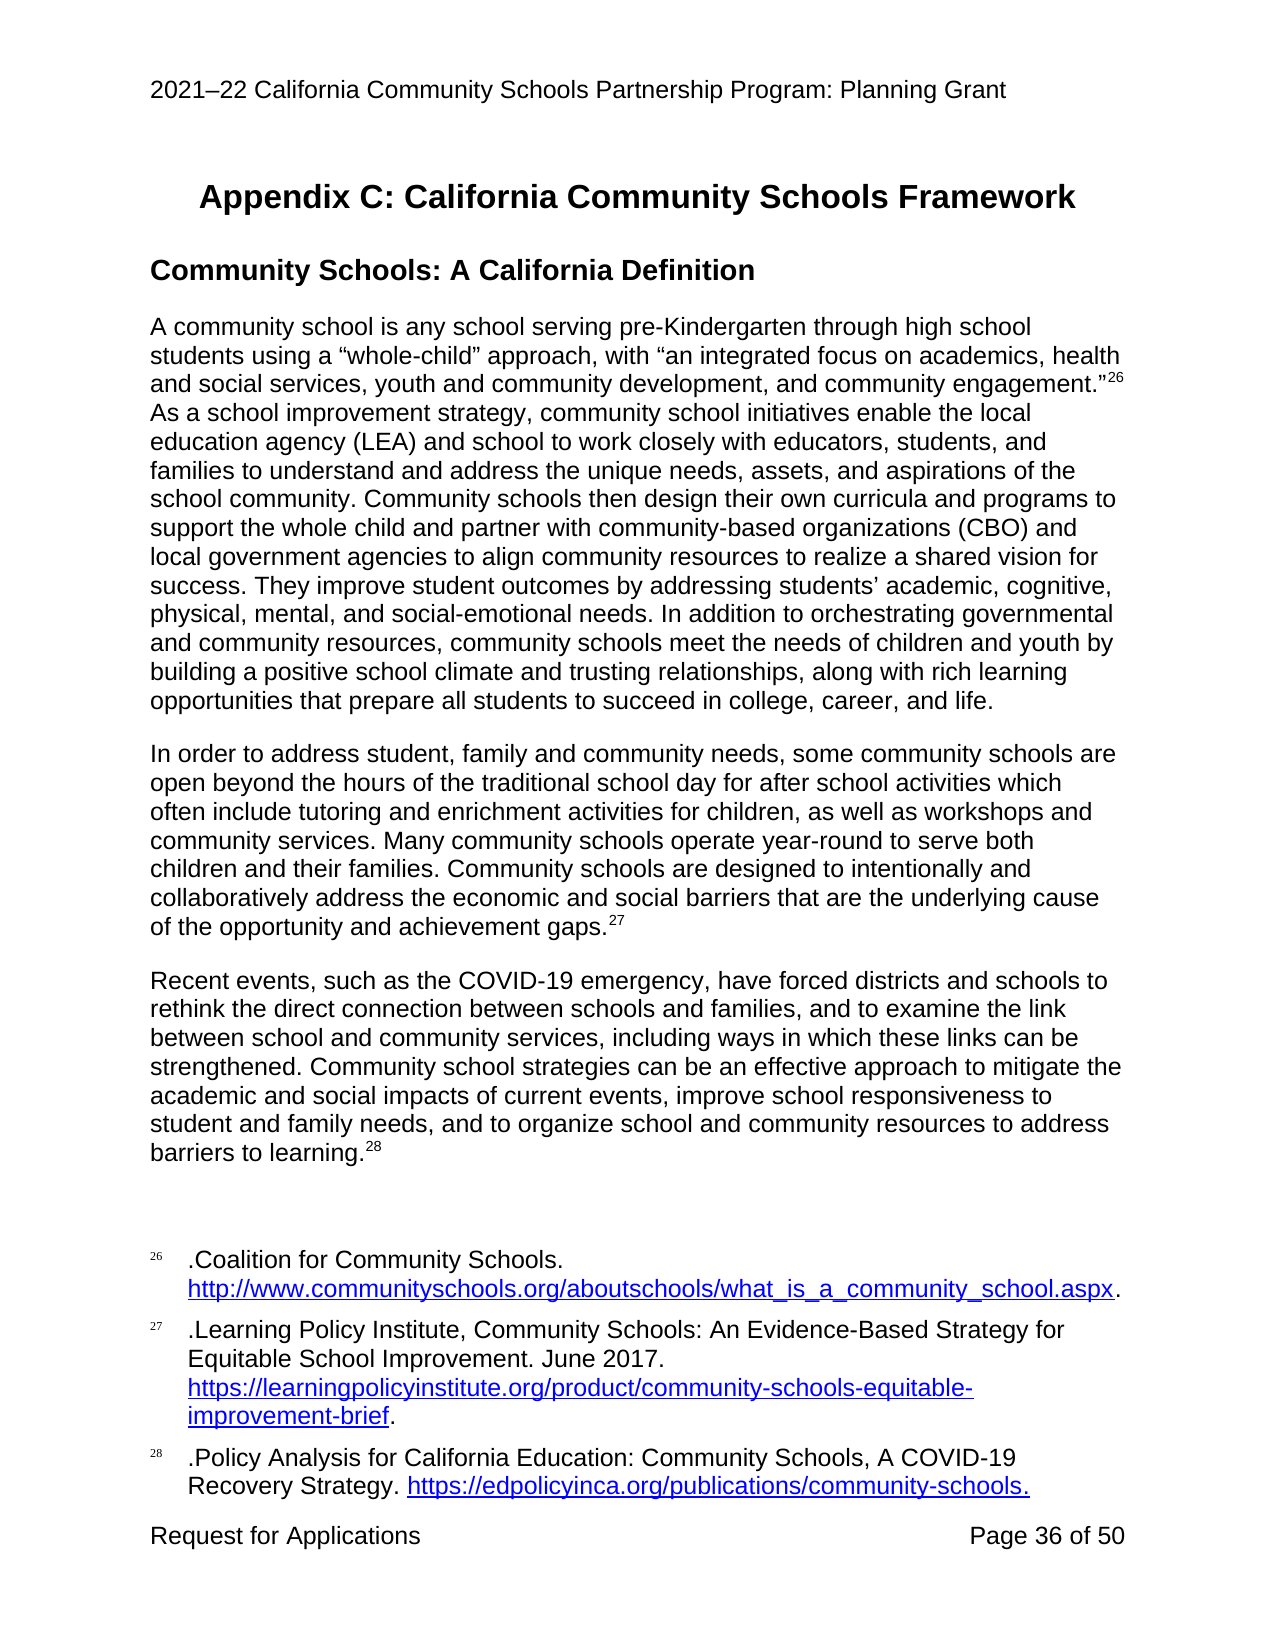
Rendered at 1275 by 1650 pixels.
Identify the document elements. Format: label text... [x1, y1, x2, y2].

subtitle Community Schools: A California Definition [150, 253, 1125, 287]
text A community school is any school serving pre-Kindergarten through high school students using a “whole-child” approach, with “an integrated focus on academics, health and social services, youth and community development, and community engagement.” As a school improvement strategy, community school initiatives enable the local education agency (LEA) and school to work closely with educators, students, and families to understand and address the unique needs, assets, and aspirations of the school community. Community schools then design their own curricula and programs to support the whole child and partner with community-based organizations (CBO) and local government agencies to align community resources to realize a shared vision for success. They improve student outcomes by addressing students’ academic, cognitive, physical, mental, and social-emotional needs. In addition to orchestrating governmental and community resources, community schools meet the needs of children and youth by building a positive school climate and trusting relationships, along with rich learning opportunities that prepare all students to succeed in college, career, and life. [150, 312, 1125, 714]
text Recent events, such as the COVID-19 emergency, have forced districts and schools to rethink the direct connection between schools and families, and to examine the link between school and community services, including ways in which these links can be strengthened. Community school strategies can be an effective approach to mitigate the academic and social impacts of current events, improve school responsiveness to student and family needs, and to organize school and community resources to address barriers to learning. [150, 966, 1125, 1167]
text In order to address student, family and community needs, some community schools are open beyond the hours of the traditional school day for after school activities which often include tutoring and enrichment activities for children, as well as workshops and community services. Many community schools operate year-round to serve both children and their families. Community schools are designed to intentionally and collaboratively address the economic and social barriers that are the underlying cause of the opportunity and achievement gaps. [150, 739, 1125, 941]
subtitle Appendix C: California Community Schools Framework [150, 177, 1125, 216]
